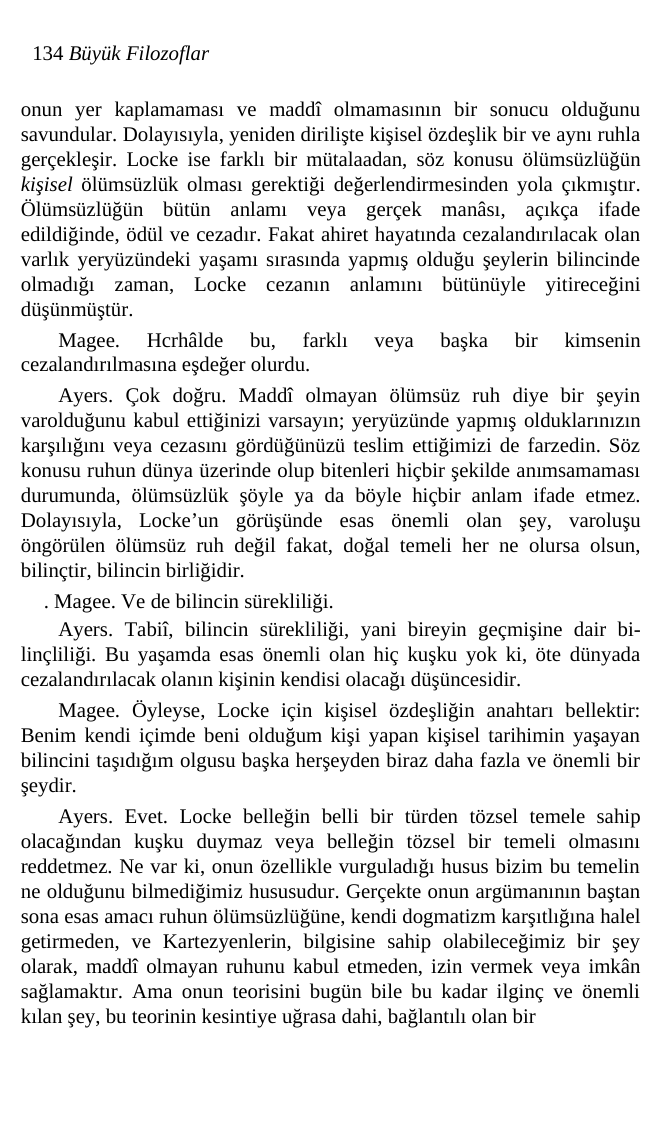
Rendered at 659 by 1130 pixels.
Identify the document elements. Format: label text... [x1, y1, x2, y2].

text Magee. Öyleyse, Locke için kişisel özdeşliğin anahtarı bellektir: Benim kendi içimde beni olduğum kişi yapan kişisel tarihimin yaşayan bilincini taşıdığım olgusu başka herşeyden biraz daha fazla ve önemli bir şeydir. [21, 698, 641, 798]
text Ayers. Çok doğru. Maddî olmayan ölümsüz ruh diye bir şeyin varolduğunu kabul ettiğinizi varsayın; yeryüzünde yapmış olduklarınızın karşılığını veya cezasını gördüğünüzü teslim ettiğimizi de farzedin. Söz konusu ruhun dünya üzerinde olup bitenleri hiçbir şekilde anımsamaması durumunda, ölümsüzlük şöyle ya da böyle hiçbir anlam ifade etmez. Dolayısıyla, Locke’un görüşünde esas önemli olan şey, varoluşu öngörülen ölümsüz ruh değil fakat, doğal temeli her ne olursa olsun, bilinçtir, bilincin birliğidir. [21, 383, 641, 583]
text 134 Büyük Filozoflar [32, 44, 209, 65]
text Ayers. Evet. Locke belleğin belli bir türden tözsel temele sahip olacağından kuşku duymaz veya belleğin tözsel bir temeli olmasını reddetmez. Ne var ki, onun özellikle vurguladığı husus bizim bu temelin ne olduğunu bilmediğimiz hususudur. Gerçekte onun argümanının baştan sona esas amacı ruhun ölümsüzlüğüne, kendi dogmatizm karşıtlığına halel getirmeden, ve Kartezyenlerin, bilgisine sahip olabileceğimiz bir şey olarak, maddî olmayan ruhunu kabul etmeden, izin vermek veya imkân sağlamaktır. Ama onun teorisini bugün bile bu kadar ilginç ve önemli kılan şey, bu teorinin kesintiye uğrasa dahi, bağlantılı olan bir [21, 804, 641, 1029]
text onun yer kaplamaması ve maddî olmamasının bir sonucu olduğunu savundular. Dolayısıyla, yeniden dirilişte kişisel özdeşlik bir ve aynı ruhla gerçekleşir. Locke ise farklı bir mütalaadan, söz konusu ölümsüzlüğün kişisel ölümsüzlük olması gerektiği değerlendirmesinden yola çıkmıştır. Ölümsüzlüğün bütün anlamı veya gerçek manâsı, açıkça ifade edildiğinde, ödül ve cezadır. Fakat ahiret hayatında cezalandırılacak olan varlık yeryüzündeki yaşamı sırasında yapmış olduğu şeylerin bilincinde olmadığı zaman, Locke cezanın anlamını bütünüyle yitireceğini düşünmüştür. [21, 96, 641, 321]
text Ayers. Tabiî, bilincin sürekliliği, yani bireyin geçmişine dair bi- linçliliği. Bu yaşamda esas önemli olan hiç kuşku yok ki, öte dünyada cezalandırılacak olanın kişinin kendisi olacağı düşüncesidir. [21, 616, 641, 691]
text Magee. Hcrhâlde bu, farklı veya başka bir kimsenin cezalandırılmasına eşdeğer olurdu. [21, 328, 641, 377]
text . Magee. Ve de bilincin sürekliliği. [43, 592, 641, 613]
